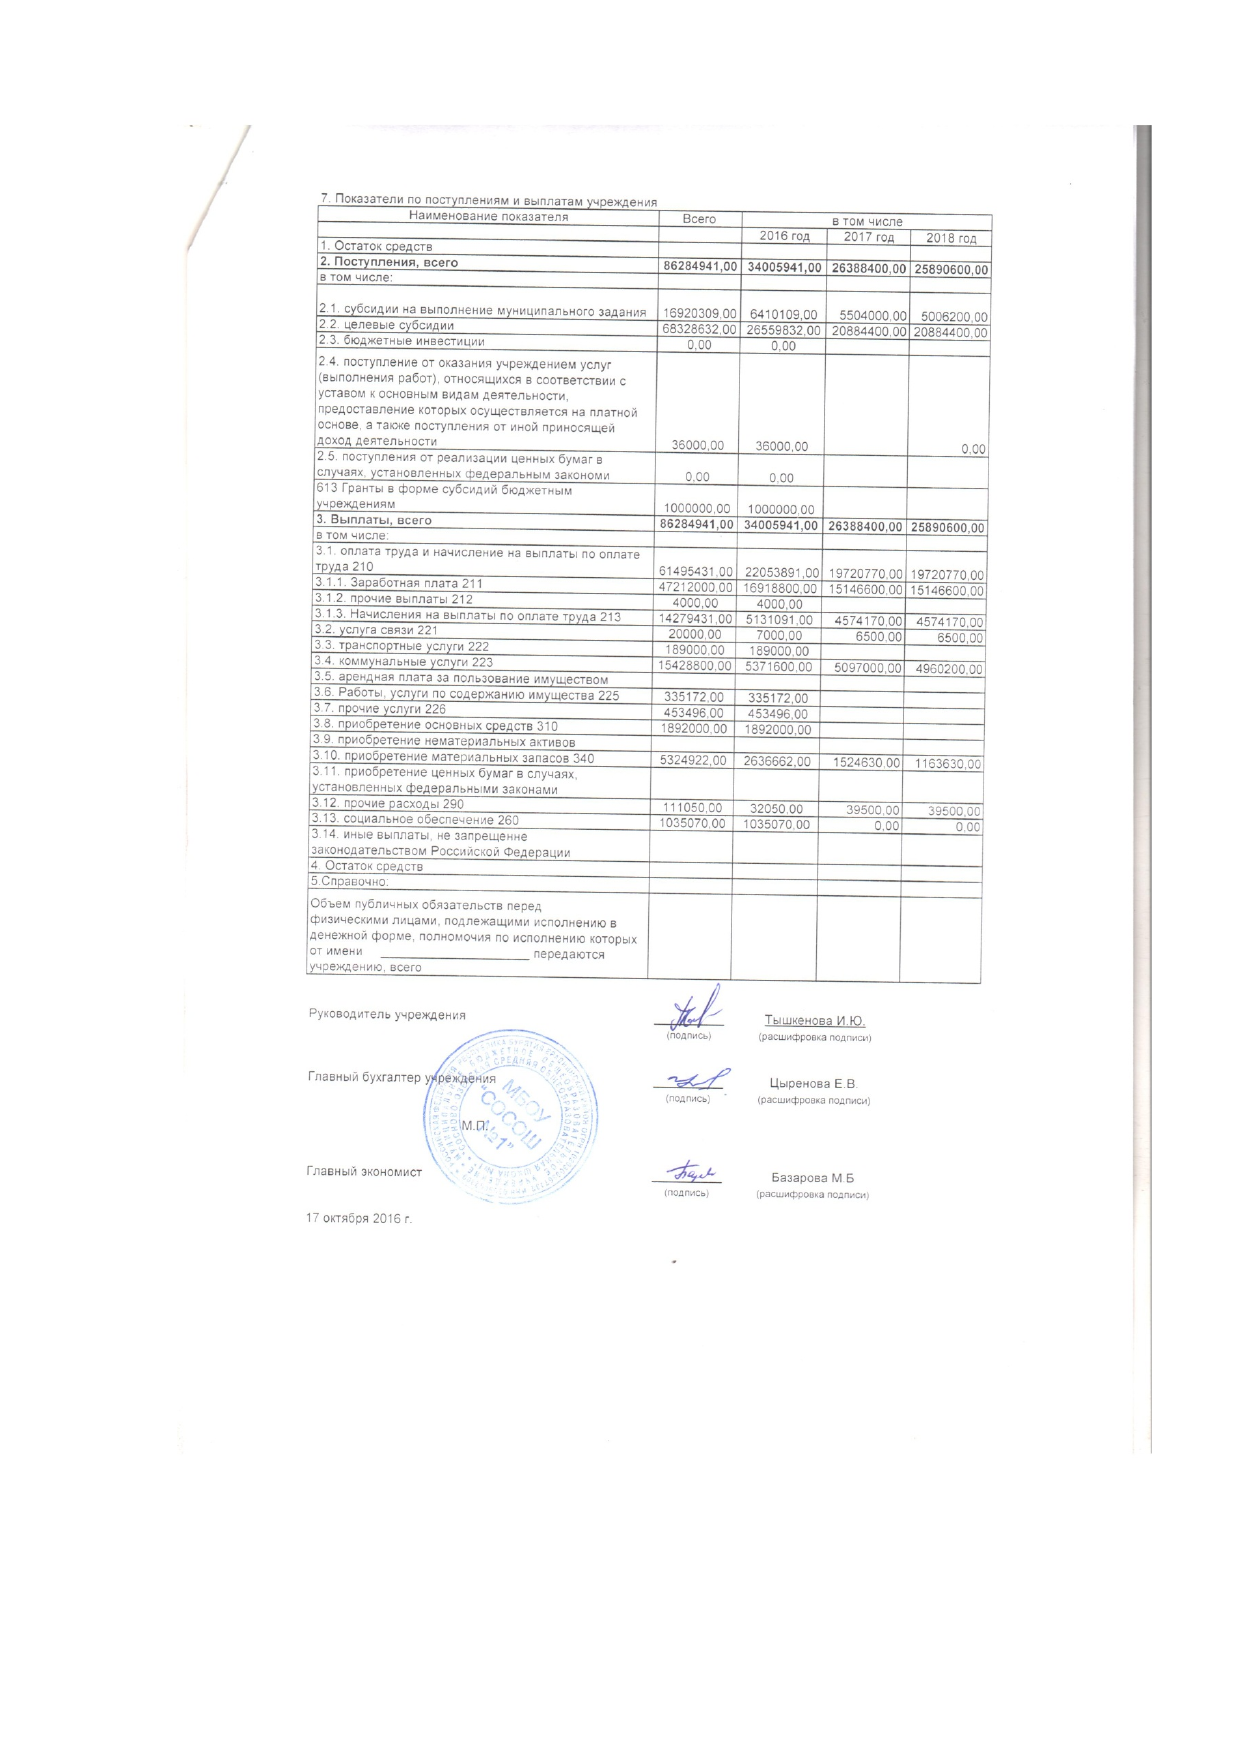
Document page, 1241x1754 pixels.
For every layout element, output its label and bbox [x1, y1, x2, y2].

picture [177, 118, 1152, 1460]
